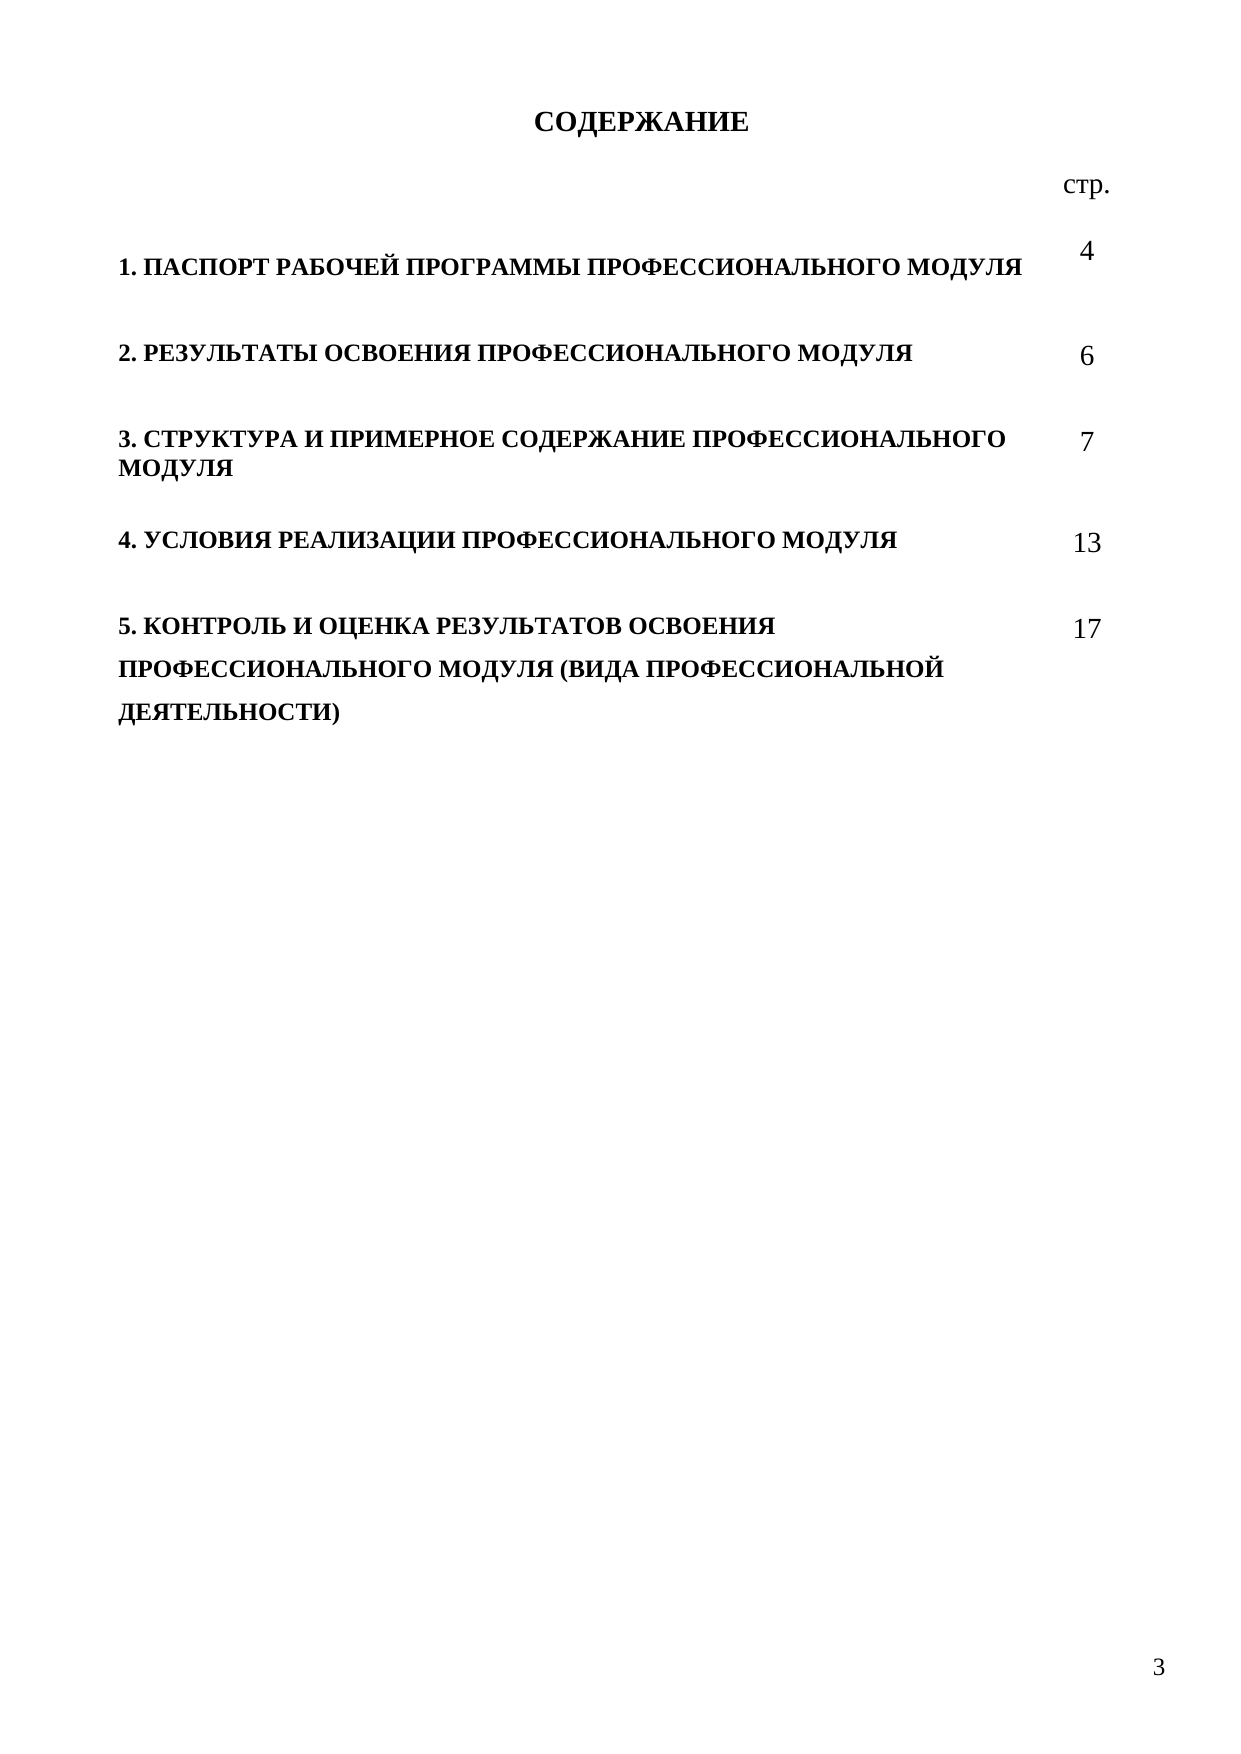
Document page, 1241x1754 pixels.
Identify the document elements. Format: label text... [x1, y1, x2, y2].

table_cell 5. Контроль и оценка результатов освоения профессионального модуля (вида профессиональной деятельности) [107, 611, 1045, 1603]
table_cell 6 [1045, 339, 1128, 424]
table_cell 13 [1045, 525, 1128, 611]
subtitle СОДЕРЖАНИЕ [118, 104, 1165, 137]
table_cell 3. СТРУКТУРА и ПРИМЕРНОЕ содержание профессионального модуля [107, 425, 1045, 525]
table_cell 17 [1045, 611, 1128, 1603]
table_header стр. 4 [1045, 166, 1128, 338]
table_cell 7 [1045, 425, 1128, 525]
table_cell 4. условия реализации ПРОФЕССИОНАЛЬНОГО МОДУЛЯ [107, 525, 1045, 611]
table_cell 2. результаты освоения ПРОФЕССИОНАЛЬНОГО МОДУЛЯ [107, 339, 1045, 424]
table_header 1. ПАСПОРТ РАБОЧЕй ПРОГРАММЫ ПРОФЕССИОНАЛЬНОГО МОДУЛЯ [107, 166, 1045, 338]
